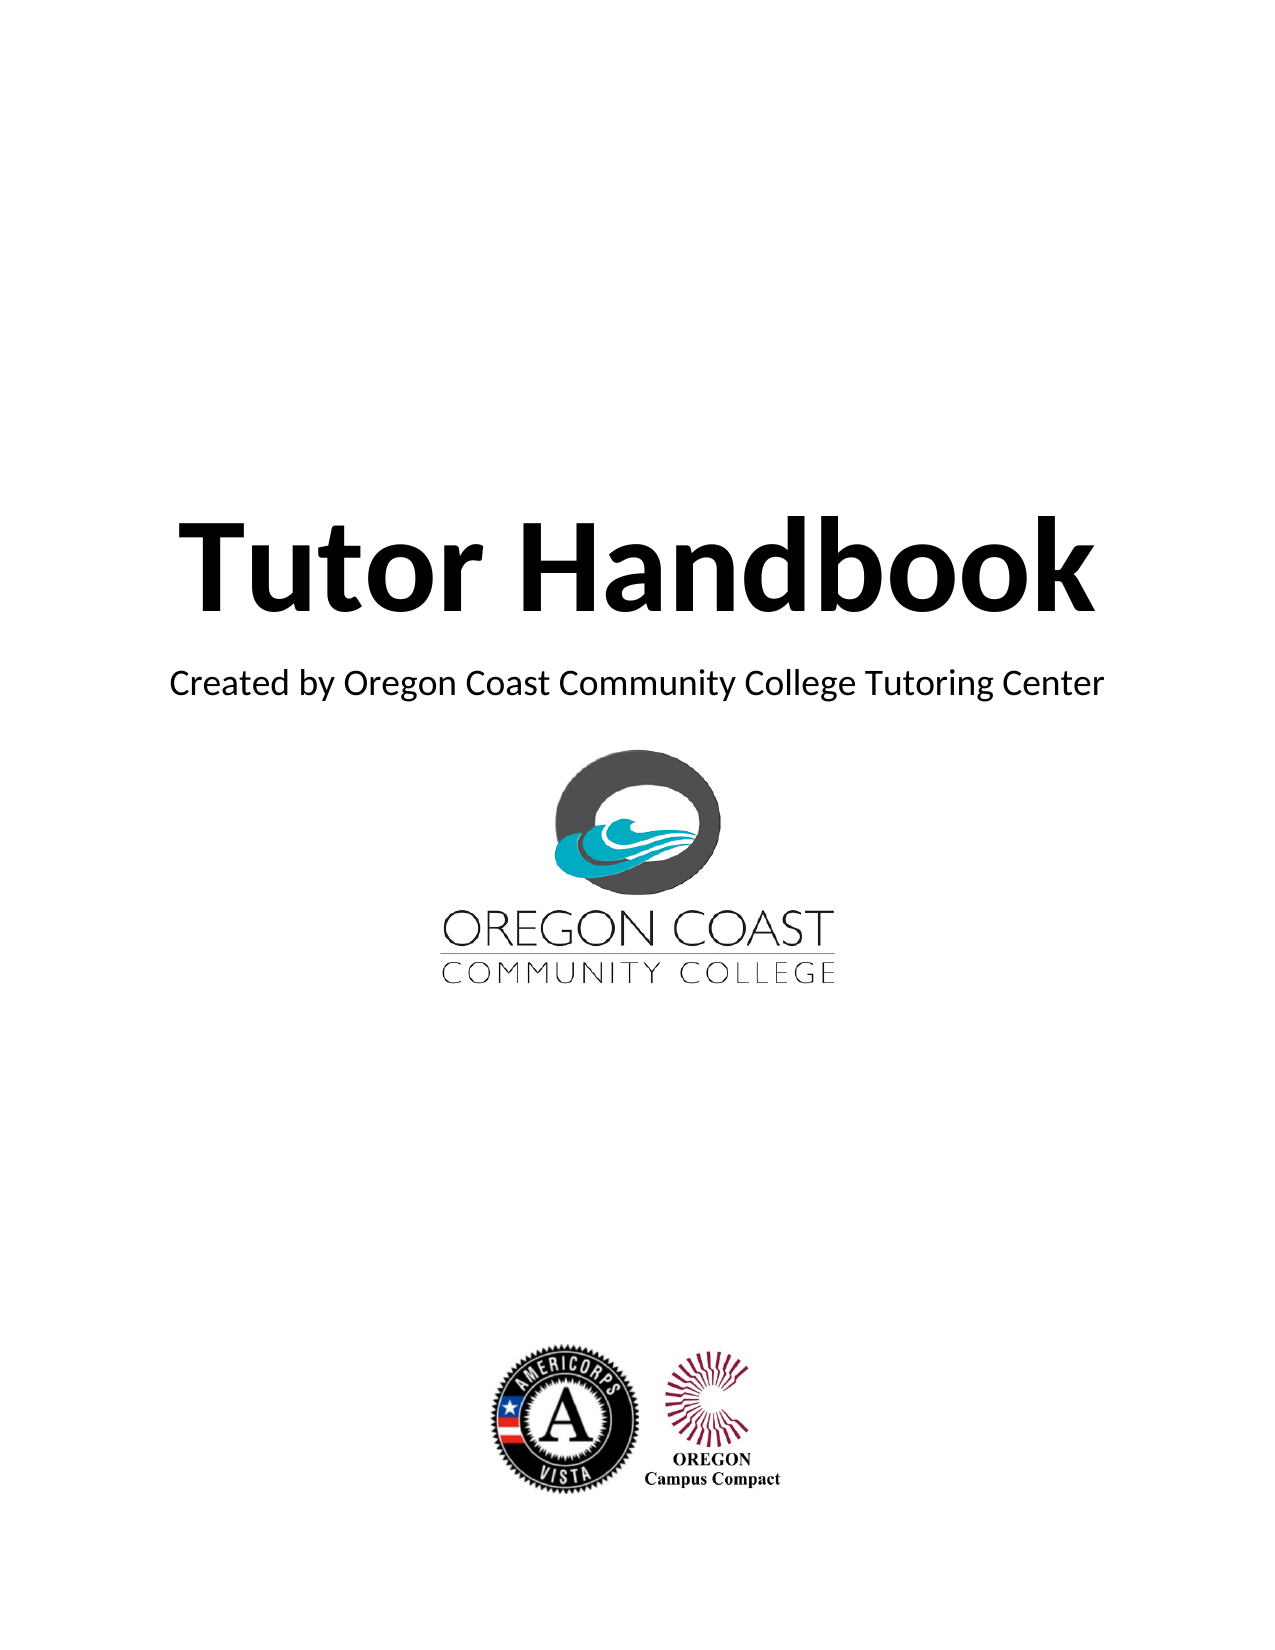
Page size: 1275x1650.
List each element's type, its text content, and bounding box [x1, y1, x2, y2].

picture [430, 738, 845, 1002]
text Tutor Handbook [150, 480, 1125, 645]
picture [490, 1344, 785, 1494]
text Created by Oregon Coast Community College Tutoring Center [150, 658, 1125, 704]
